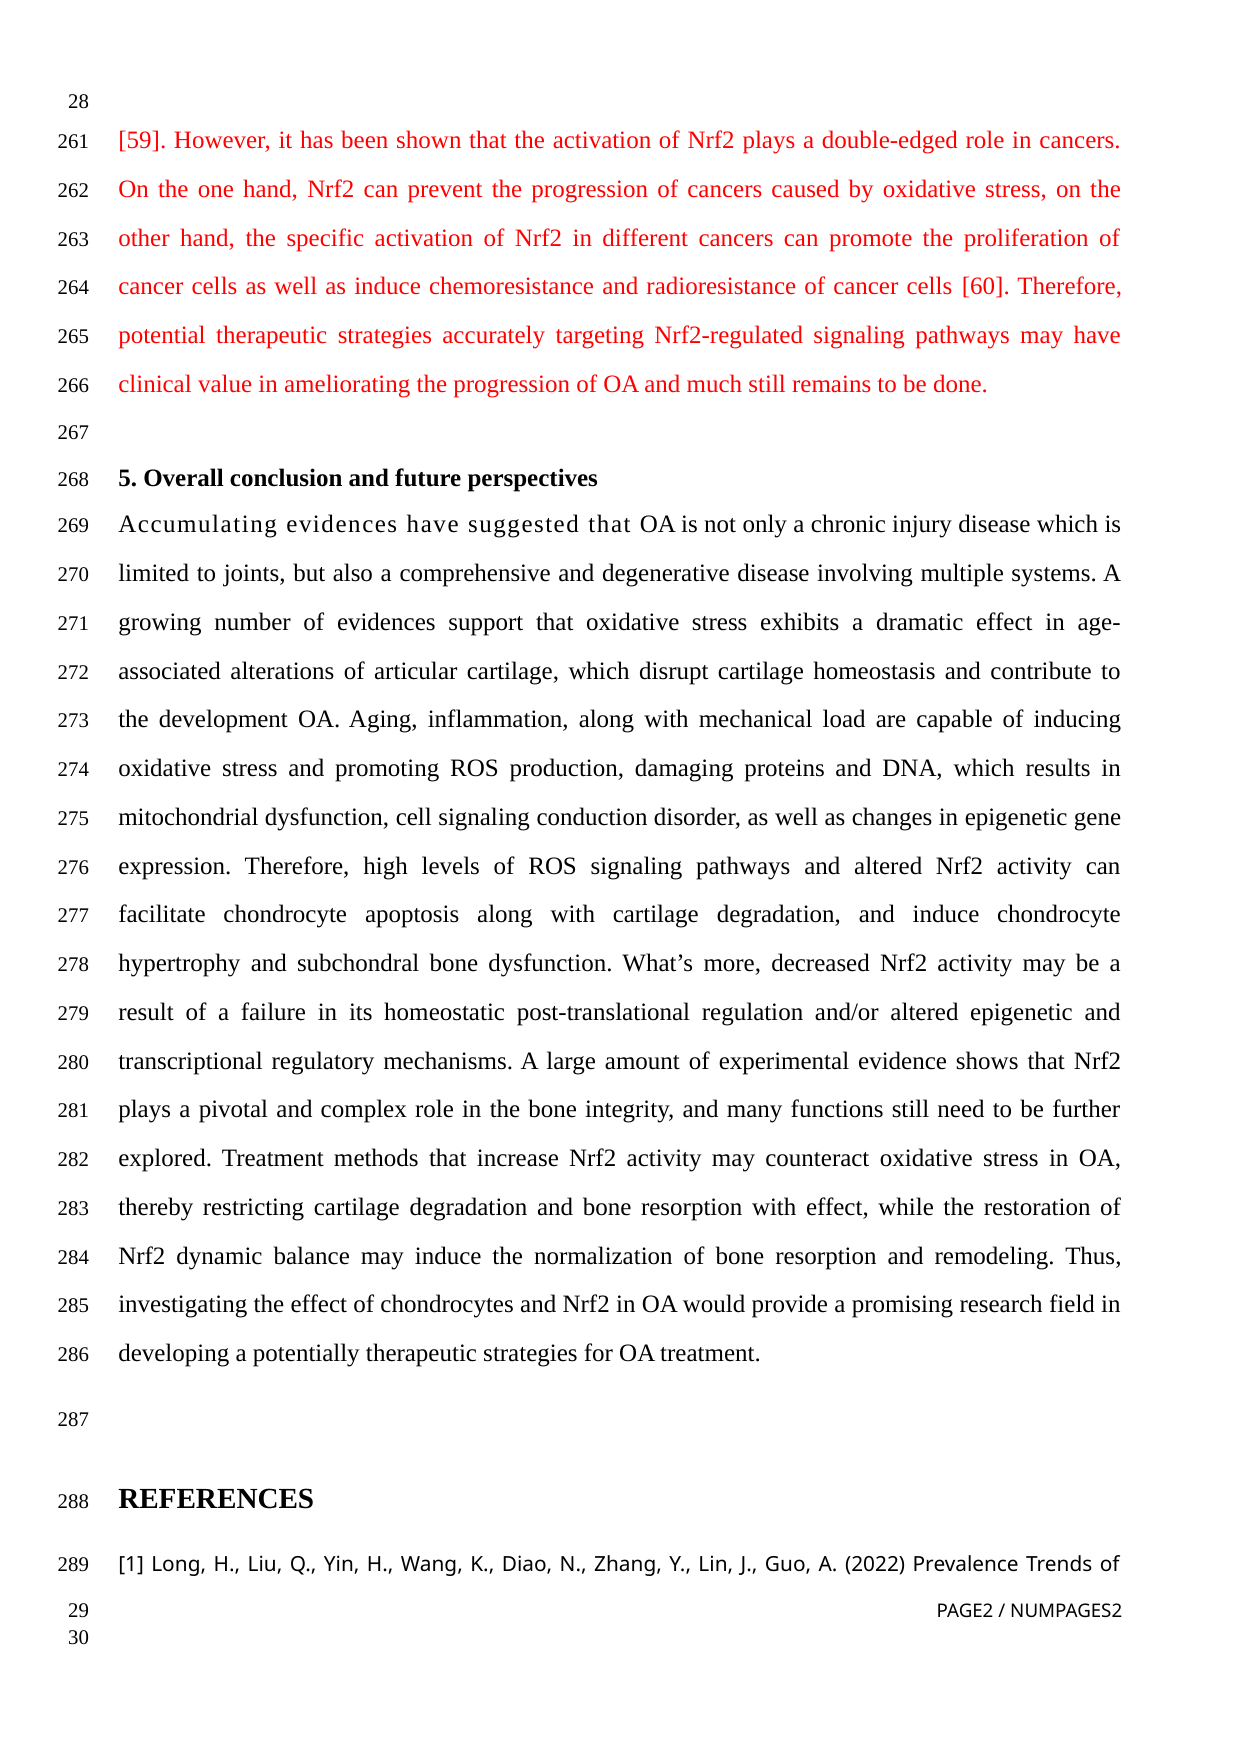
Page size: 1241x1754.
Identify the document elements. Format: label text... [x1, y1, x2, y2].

list Overall conclusion and future perspectives [118, 461, 1122, 493]
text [118, 123, 1122, 399]
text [118, 1547, 1122, 1579]
text Accumulating evidences have suggested that OA is not only a chronic injury disease which is limited to joints, but also a comprehensive and degenerative disease involving multiple systems. A growing number of evidences support that oxidative stress exhibits a dramatic effect in age-associated alterations of articular cartilage, which disrupt cartilage homeostasis and contribute to the development OA. Aging, inflammation, along with mechanical load are capable of inducing oxidative stress and promoting ROS production, damaging proteins and DNA, which results in mitochondrial dysfunction, cell signaling conduction disorder, as well as changes in epigenetic gene expression. Therefore, high levels of ROS signaling pathways and altered Nrf2 activity can facilitate chondrocyte apoptosis along with cartilage degradation, and induce chondrocyte hypertrophy and subchondral bone dysfunction. What’s more, decreased Nrf2 activity may be a result of a failure in its homeostatic post-translational regulation and/or altered epigenetic and transcriptional regulatory mechanisms. A large amount of experimental evidence shows that Nrf2 plays a pivotal and complex role in the bone integrity, and many functions still need to be further explored. Treatment methods that increase Nrf2 activity may counteract oxidative stress in OA, thereby restricting cartilage degradation and bone resorption with effect, while the restoration of Nrf2 dynamic balance may induce the normalization of bone resorption and remodeling. Thus, investigating the effect of chondrocytes and Nrf2 in OA would provide a promising research field in developing a potentially therapeutic strategies for OA treatment. [118, 508, 1122, 1369]
text REFERENCES [118, 1465, 1122, 1530]
